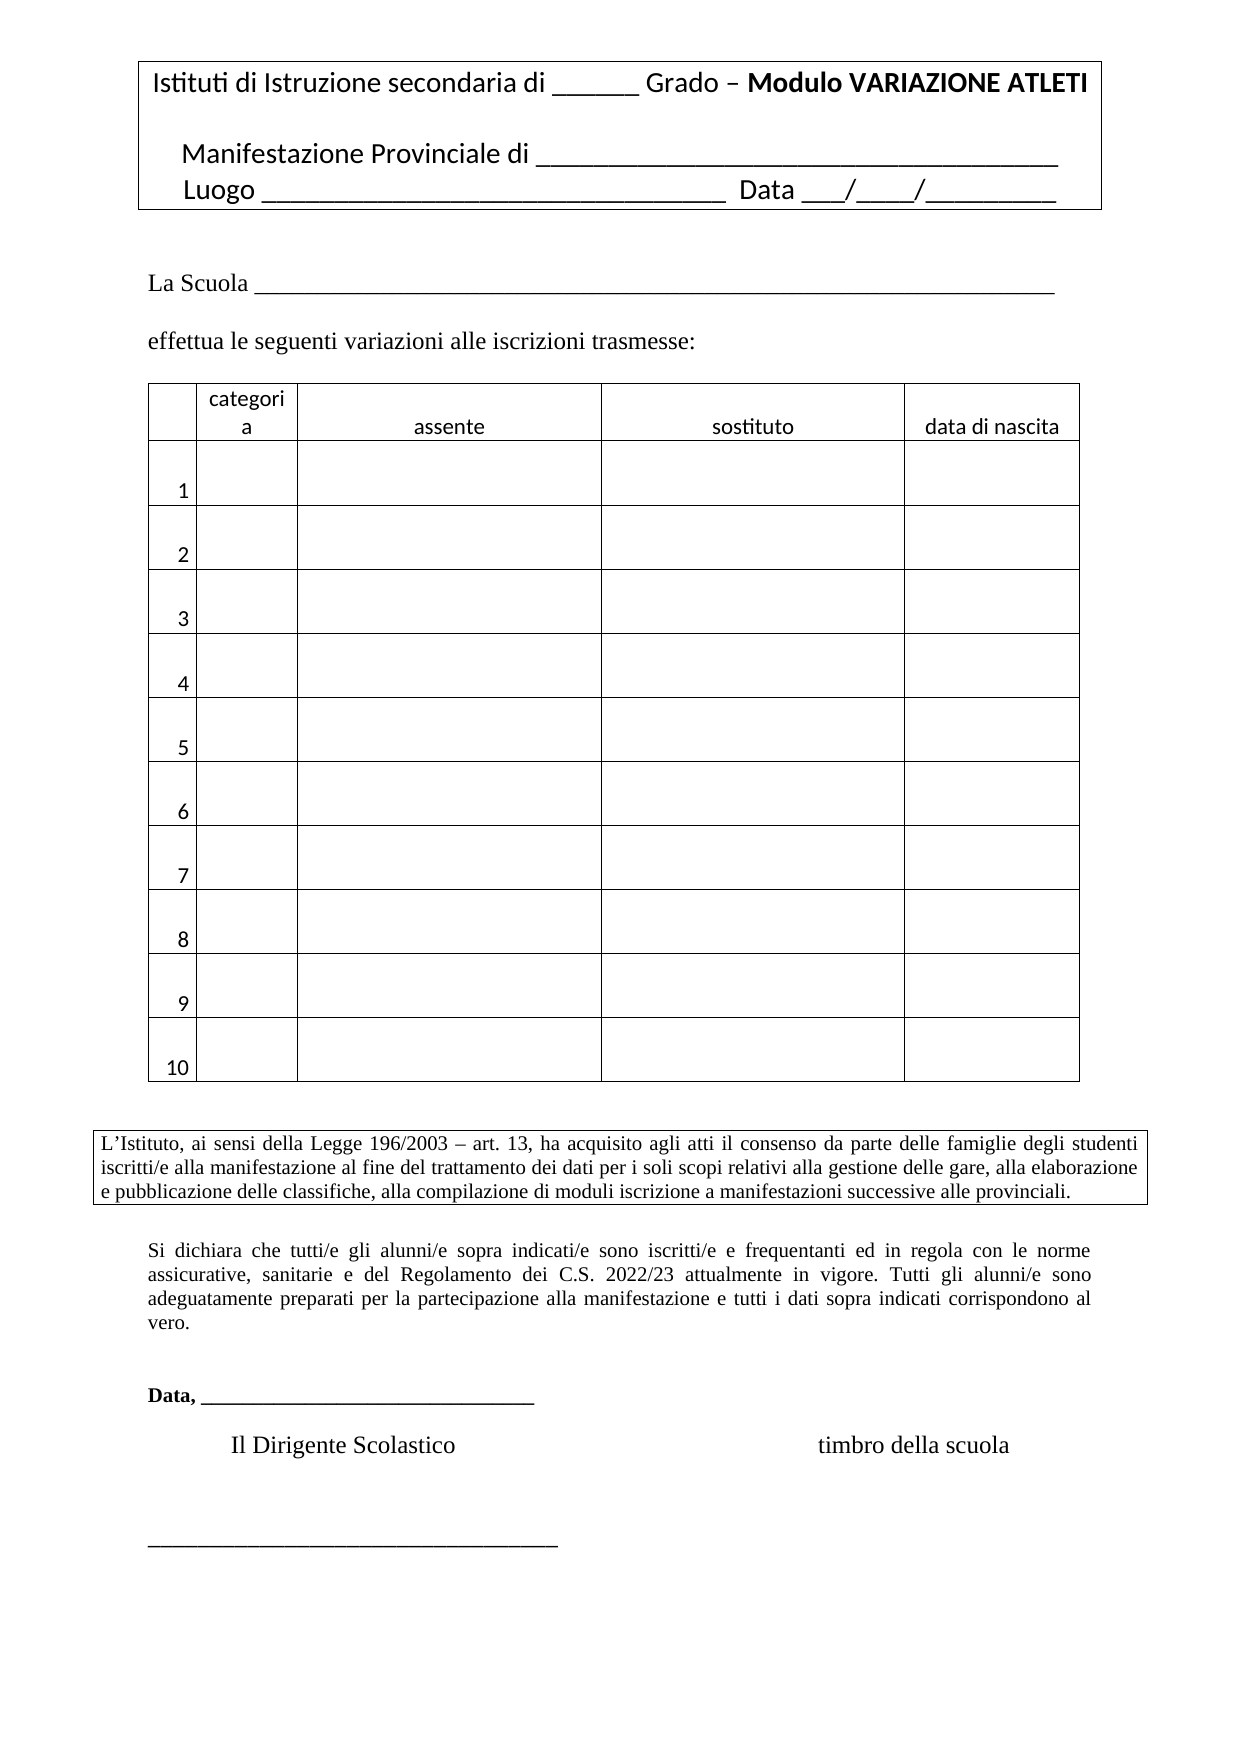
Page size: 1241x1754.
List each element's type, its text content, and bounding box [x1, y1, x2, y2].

text Si dichiara che tutti/e gli alunni/e sopra indicati/e sono iscritti/e e frequentanti ed in regola con le norme assicurative, sanitarie e del Regolamento dei C.S. 2022/23 attualmente in vigore. Tutti gli alunni/e sono adeguatamente preparati per la partecipazione alla manifestazione e tutti i dati sopra indicati corrispondono al vero. [148, 1238, 1092, 1334]
table_cell [197, 698, 297, 761]
table_cell [197, 506, 297, 568]
table_cell 10 [149, 1018, 196, 1081]
table_header [149, 384, 196, 440]
table_header sostituto [602, 384, 904, 440]
table_cell [602, 826, 904, 889]
text Data, ________________________________ [148, 1382, 1092, 1407]
table_cell [298, 506, 601, 568]
table_cell [197, 570, 297, 633]
table_cell [197, 826, 297, 889]
table_cell 5 [149, 698, 196, 761]
table_cell [197, 441, 297, 504]
table_cell 7 [149, 826, 196, 889]
table_cell 2 [149, 506, 196, 568]
table_cell [602, 506, 904, 568]
table_cell [602, 1018, 904, 1081]
text La Scuola ________________________________________________________________ [148, 268, 1092, 297]
table_header data di nascita [905, 384, 1079, 440]
table_cell [298, 634, 601, 697]
table_header assente [298, 384, 601, 440]
text Il Dirigente Scolastico timbro della scuola [148, 1431, 1092, 1459]
table_cell [905, 1018, 1079, 1081]
table_header L’Istituto, ai sensi della Legge 196/2003 – art. 13, ha acquisito agli atti il consenso da parte delle famiglie degli studenti iscritti/e alla manifestazione al fine del trattamento dei dati per i soli scopi relativi alla gestione delle gare, alla elaborazione e pubblicazione delle classifiche, alla compilazione di moduli iscrizione a manifestazioni successive alle provinciali. [94, 1131, 1147, 1203]
table_cell [602, 570, 904, 633]
table_cell [905, 954, 1079, 1017]
table_cell [197, 634, 297, 697]
table_cell [905, 506, 1079, 568]
table_cell [905, 698, 1079, 761]
table_header categoria [197, 384, 297, 440]
table_cell 3 [149, 570, 196, 633]
table_cell [602, 441, 904, 504]
table_cell [905, 762, 1079, 825]
table_cell [298, 441, 601, 504]
table_cell [602, 762, 904, 825]
table_cell [197, 762, 297, 825]
table_cell [905, 441, 1079, 504]
table_cell 1 [149, 441, 196, 504]
text _________________________________ [148, 1520, 1092, 1551]
table_cell [905, 890, 1079, 953]
table_cell [197, 1018, 297, 1081]
table_cell [197, 890, 297, 953]
table_cell [298, 1018, 601, 1081]
table_cell 6 [149, 762, 196, 825]
table_cell [298, 954, 601, 1017]
table_cell 8 [149, 890, 196, 953]
table_cell [905, 570, 1079, 633]
table_cell [905, 826, 1079, 889]
table_cell [602, 698, 904, 761]
table_cell [602, 634, 904, 697]
table_cell [197, 954, 297, 1017]
table_cell 4 [149, 634, 196, 697]
table_cell [602, 890, 904, 953]
table_cell [298, 890, 601, 953]
table_cell [905, 634, 1079, 697]
table_cell [298, 570, 601, 633]
table_cell [298, 698, 601, 761]
table_cell [602, 954, 904, 1017]
text effettua le seguenti variazioni alle iscrizioni trasmesse: [148, 326, 1092, 354]
table_cell 9 [149, 954, 196, 1017]
table_cell [298, 762, 601, 825]
table_cell [298, 826, 601, 889]
